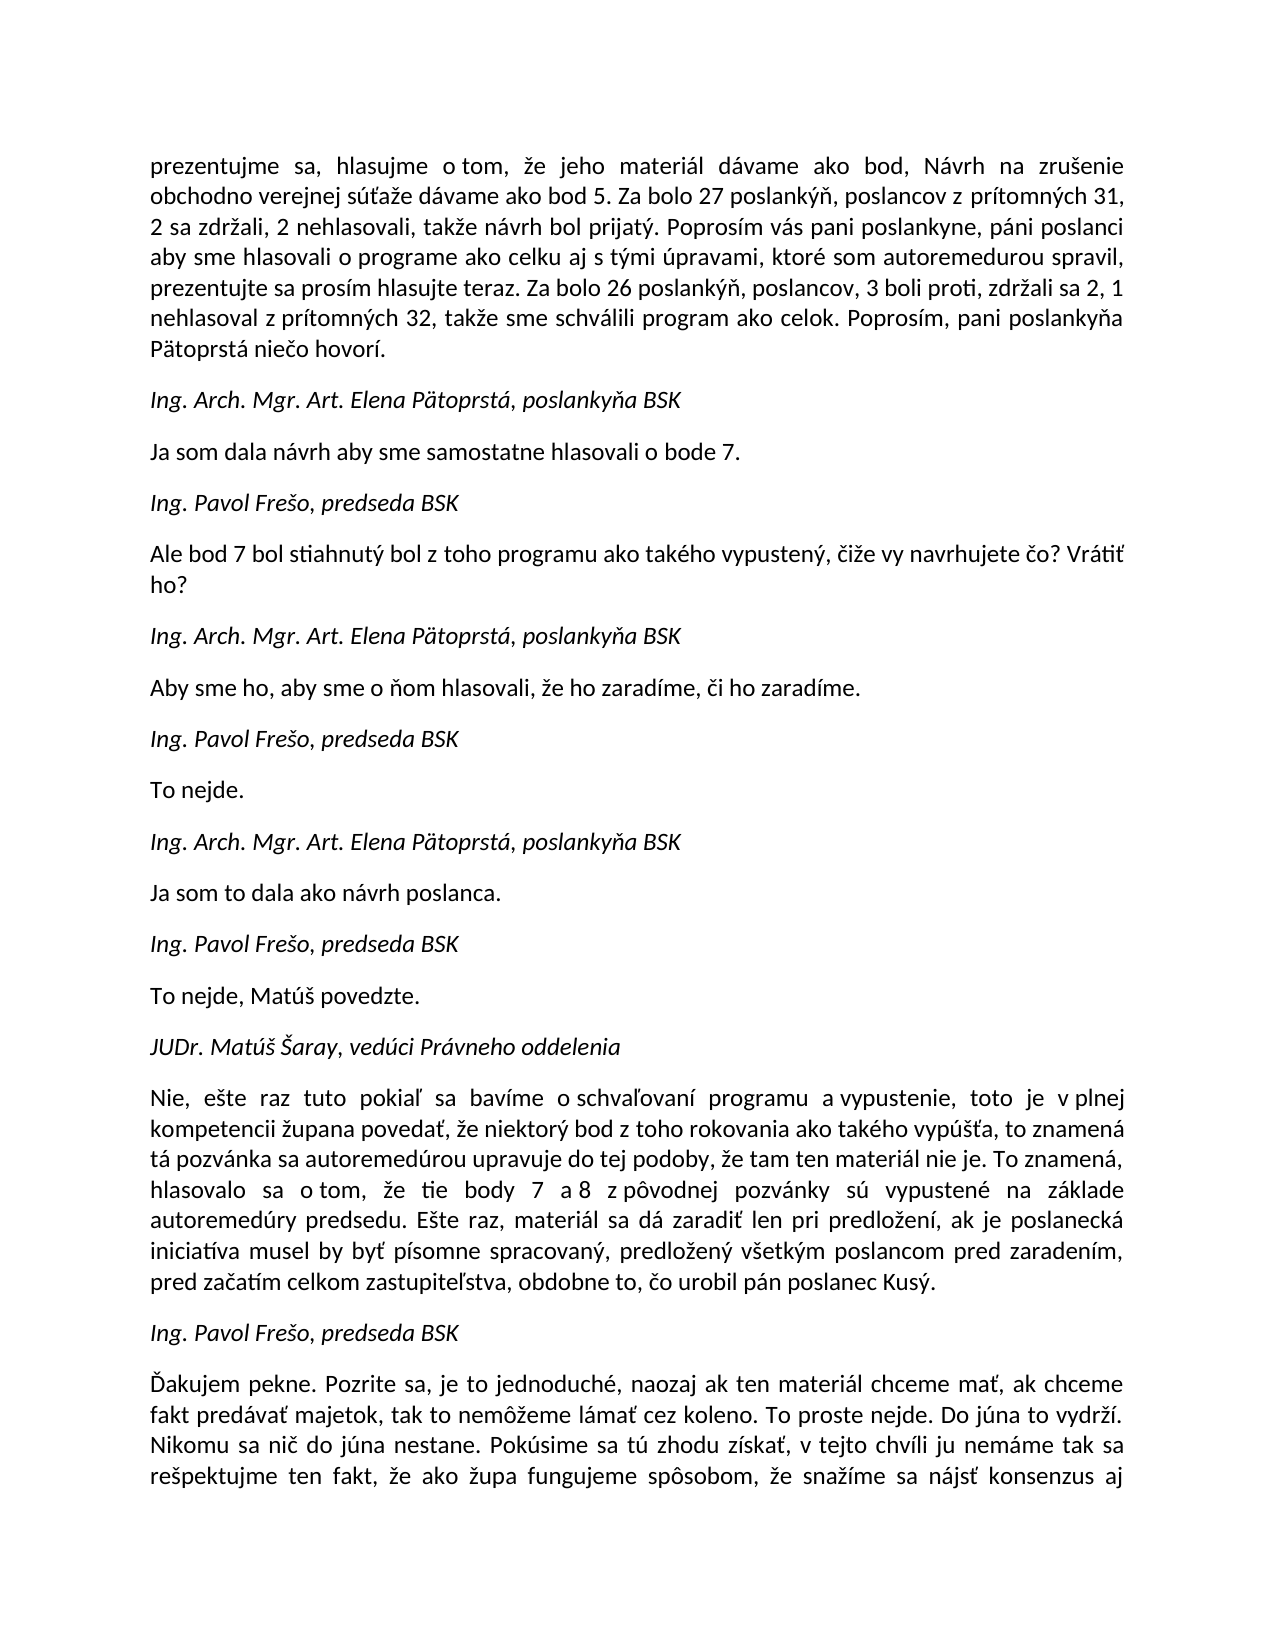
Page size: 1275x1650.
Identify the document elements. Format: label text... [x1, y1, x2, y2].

text To nejde. [150, 774, 1125, 805]
text Aby sme ho, aby sme o ňom hlasovali, že ho zaradíme, či ho zaradíme. [150, 672, 1125, 702]
text Ale bod 7 bol stiahnutý bol z toho programu ako takého vypustený, čiže vy navrhujete čo? Vrátiť ho? [150, 538, 1125, 599]
text Ing. Arch. Mgr. Art. Elena Pätoprstá, poslankyňa BSK [150, 384, 1125, 415]
text Ja som to dala ako návrh poslanca. [150, 877, 1125, 908]
text Ing. Arch. Mgr. Art. Elena Pätoprstá, poslankyňa BSK [150, 826, 1125, 856]
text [150, 150, 1125, 364]
text JUDr. Matúš Šaray, vedúci Právneho oddelenia [150, 1031, 1125, 1062]
text Ja som dala návrh aby sme samostatne hlasovali o bode 7. [150, 436, 1125, 466]
text Ing. Pavol Frešo, predseda BSK [150, 928, 1125, 959]
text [150, 1368, 1125, 1491]
text Ing. Arch. Mgr. Art. Elena Pätoprstá, poslankyňa BSK [150, 620, 1125, 651]
text Ing. Pavol Frešo, predseda BSK [150, 1317, 1125, 1348]
text To nejde, Matúš povedzte. [150, 980, 1125, 1010]
text Ing. Pavol Frešo, predseda BSK [150, 487, 1125, 518]
text Ing. Pavol Frešo, predseda BSK [150, 723, 1125, 754]
text Nie, ešte raz tuto pokiaľ sa bavíme o schvaľovaní programu a vypustenie, toto je v plnej kompetencii župana povedať, že niektorý bod z toho rokovania ako takého vypúšťa, to znamená tá pozvánka sa autoremedúrou upravuje do tej podoby, že tam ten materiál nie je. To znamená, hlasovalo sa o tom, že tie body 7 a 8 z pôvodnej pozvánky sú vypustené na základe autoremedúry predsedu. Ešte raz, materiál sa dá zaradiť len pri predložení, ak je poslanecká iniciatíva musel by byť písomne spracovaný, predložený všetkým poslancom pred zaradením, pred začatím celkom zastupiteľstva, obdobne to, čo urobil pán poslanec Kusý. [150, 1083, 1125, 1296]
